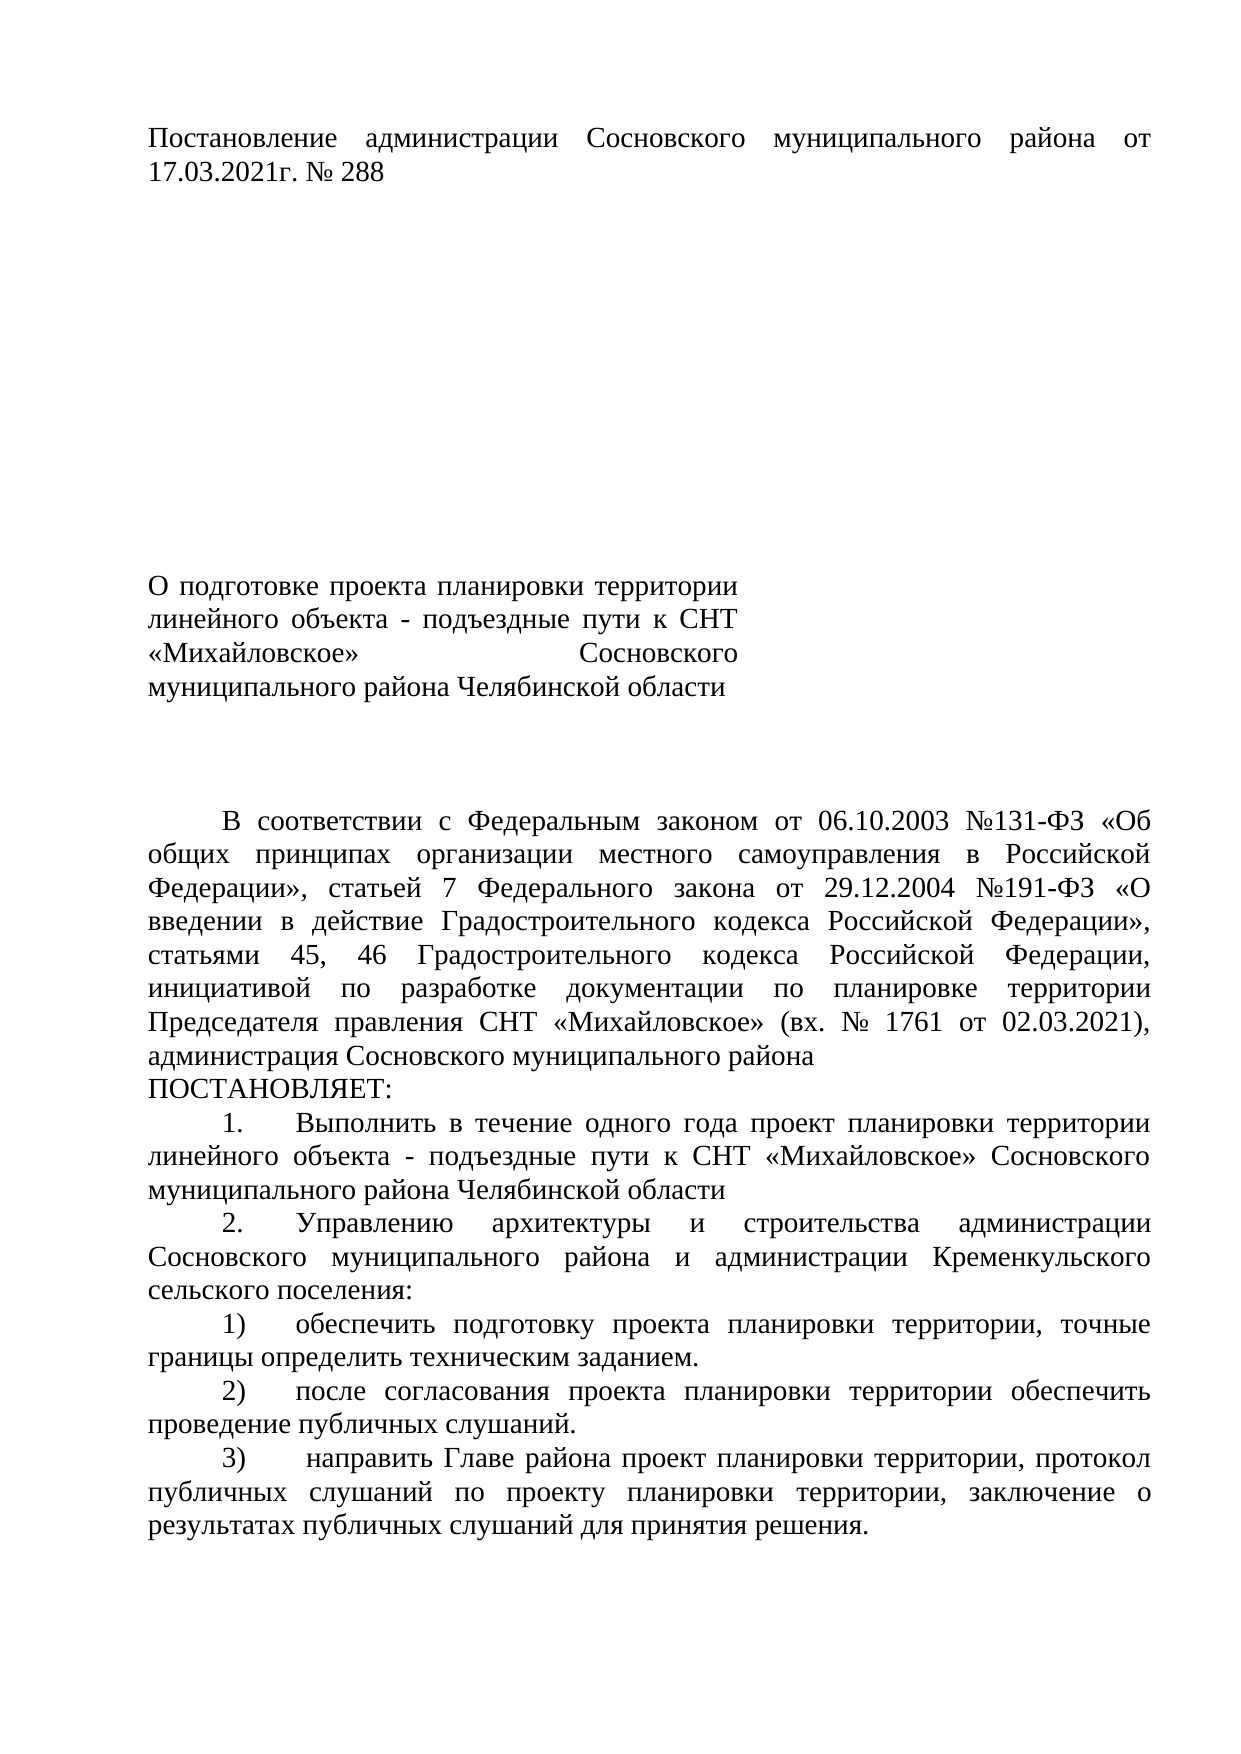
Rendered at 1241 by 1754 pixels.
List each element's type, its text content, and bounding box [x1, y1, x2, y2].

list направить Главе района проект планировки территории, протокол публичных слушаний по проекту планировки территории, заключение о результатах публичных слушаний для принятия решения. [148, 1440, 1152, 1541]
list Управлению архитектуры и строительства администрации Сосновского муниципального района и администрации Кременкульского сельского поселения: [148, 1205, 1152, 1306]
text Постановление администрации Сосновского муниципального района от 17.03.2021г. № 288 [148, 120, 1152, 187]
list после согласования проекта планировки территории обеспечить проведение публичных слушаний. [148, 1373, 1152, 1440]
list обеспечить подготовку проекта планировки территории, точные границы определить техническим заданием. [148, 1306, 1152, 1373]
text В соответствии с Федеральным законом от 06.10.2003 №131-ФЗ «Об общих принципах организации местного самоуправления в Российской Федерации», статьей 7 Федерального закона от 29.12.2004 №191-ФЗ «О введении в действие Градостроительного кодекса Российской Федерации», статьями 45, 46 Градостроительного кодекса Российской Федерации, инициативой по разработке документации по планировке территории Председателя правления СНТ «Михайловское» (вх. № 1761 от 02.03.2021), администрация Сосновского муниципального района [148, 803, 1152, 1071]
text ПОСТАНОВЛЯЕТ: [148, 1071, 1152, 1105]
list Выполнить в течение одного года проект планировки территории линейного объекта - подъездные пути к СНТ «Михайловское» Сосновского муниципального района Челябинской области [148, 1105, 1152, 1205]
text О подготовке проекта планировки территории линейного объекта - подъездные пути к СНТ «Михайловское» Сосновского муниципального района Челябинской области [148, 568, 738, 702]
